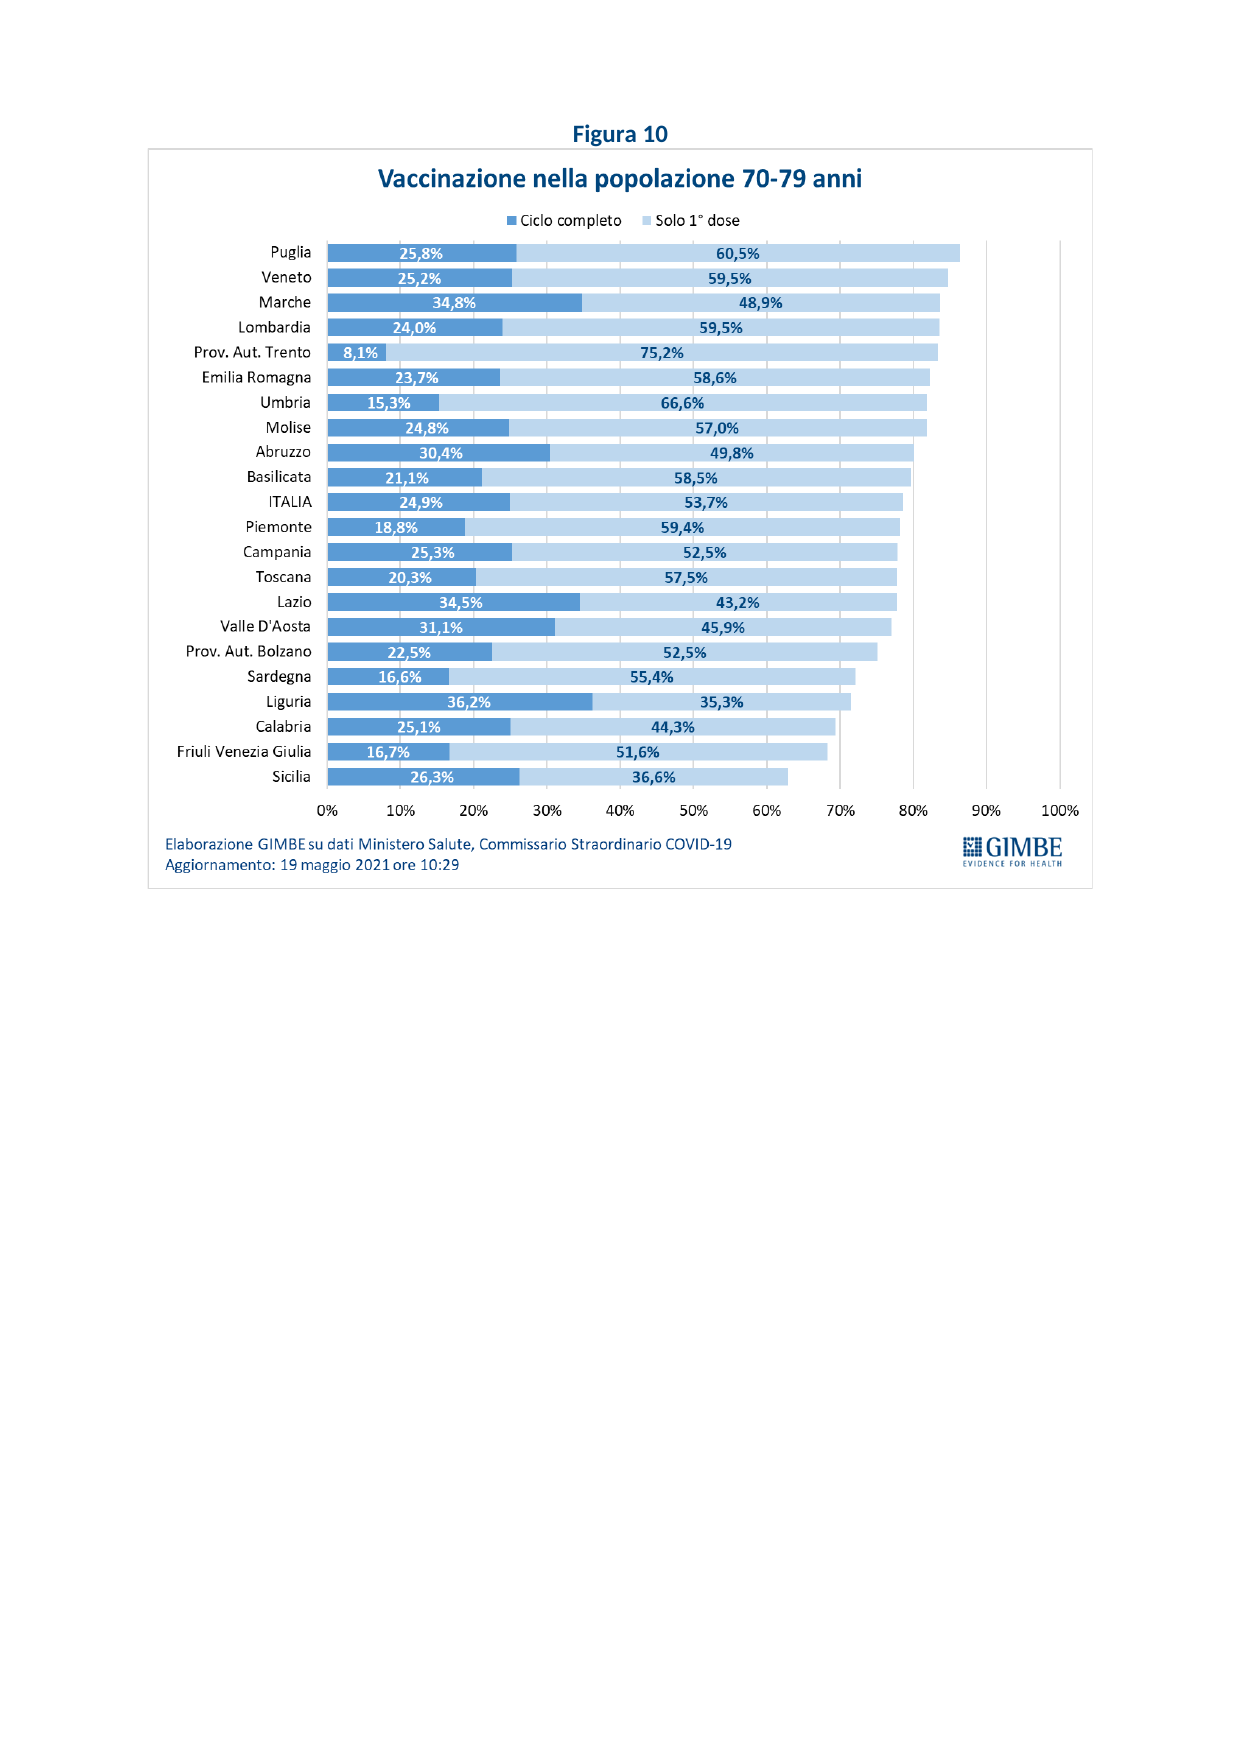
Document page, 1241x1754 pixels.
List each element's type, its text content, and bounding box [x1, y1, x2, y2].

text Figura 10 [118, 118, 1122, 149]
picture [147, 148, 1093, 889]
